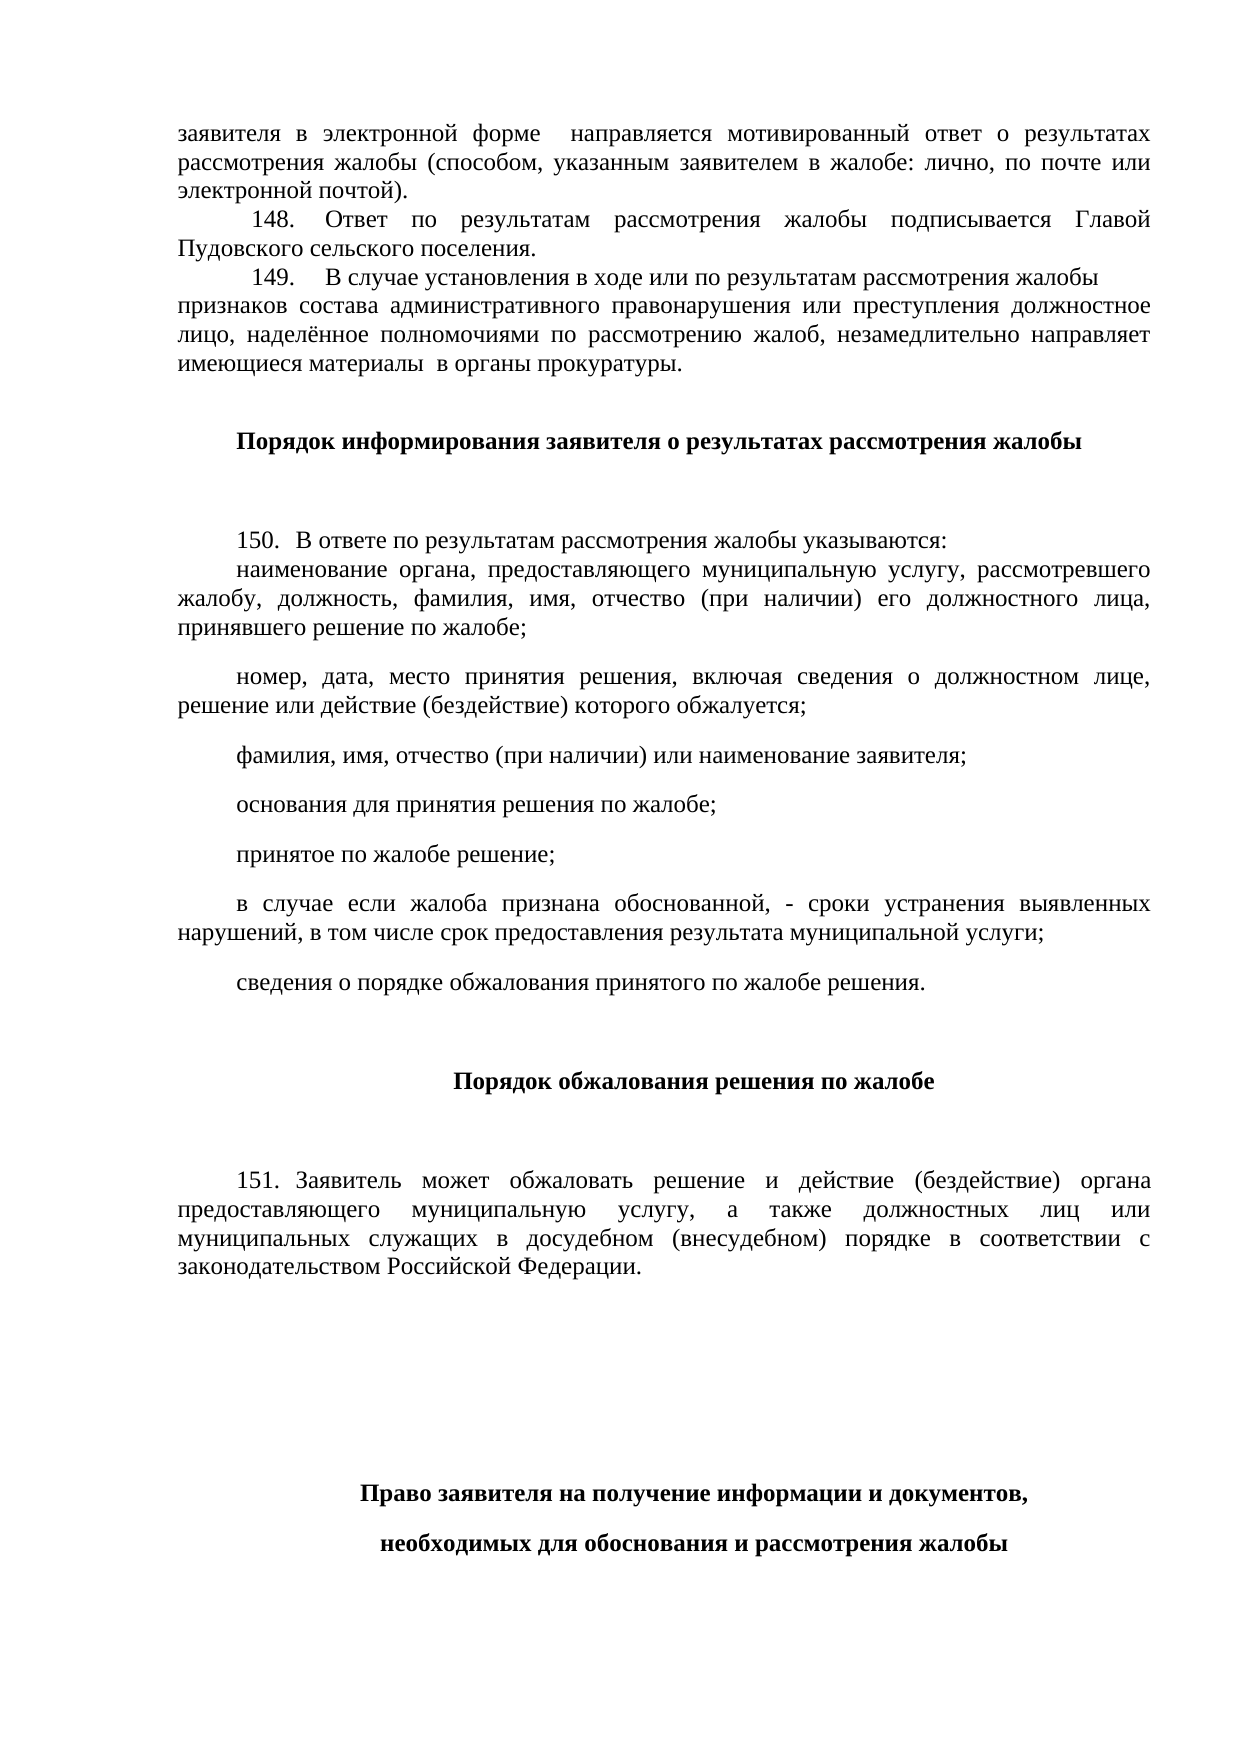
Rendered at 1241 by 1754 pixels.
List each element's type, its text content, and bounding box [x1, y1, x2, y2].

text номер, дата, место принятия решения, включая сведения о должностном лице, решение или действие (бездействие) которого обжалуется; [177, 661, 1152, 719]
text Порядок информирования заявителя о результатах рассмотрения жалобы [177, 426, 1152, 455]
list В ответе по результатам рассмотрения жалобы указываются: [177, 526, 1152, 554]
text принятое по жалобе решение; [177, 839, 1152, 868]
text Порядок обжалования решения по жалобе [177, 1066, 1152, 1095]
text в случае если жалоба признана обоснованной, - сроки устранения выявленных нарушений, в том числе срок предоставления результата муниципальной услуги; [177, 888, 1152, 946]
list признаков состава административного правонарушения или преступления должностное лицо, наделённое полномочиями по рассмотрению жалоб, незамедлительно направляет имеющиеся материалы в органы прокуратуры. [177, 291, 1152, 377]
text наименование органа, предоставляющего муниципальную услугу, рассмотревшего жалобу, должность, фамилия, имя, отчество (при наличии) его должностного лица, принявшего решение по жалобе; [177, 554, 1152, 641]
list В случае установления в ходе или по результатам рассмотрения жалобы [251, 262, 1152, 291]
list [177, 118, 1152, 204]
text фамилия, имя, отчество (при наличии) или наименование заявителя; [177, 740, 1152, 768]
text основания для принятия решения по жалобе; [177, 789, 1152, 818]
text сведения о порядке обжалования принятого по жалобе решения. [177, 967, 1152, 996]
text необходимых для обоснования и рассмотрения жалобы [177, 1528, 1152, 1557]
list Ответ по результатам рассмотрения жалобы подписывается Главой Пудовского сельского поселения. [177, 204, 1152, 262]
list Заявитель может обжаловать решение и действие (бездействие) органа предоставляющего муниципальную услугу, а также должностных лиц или муниципальных служащих в досудебном (внесудебном) порядке в соответствии с законодательством Российской Федерации. [177, 1165, 1152, 1280]
text Право заявителя на получение информации и документов, [177, 1478, 1152, 1507]
